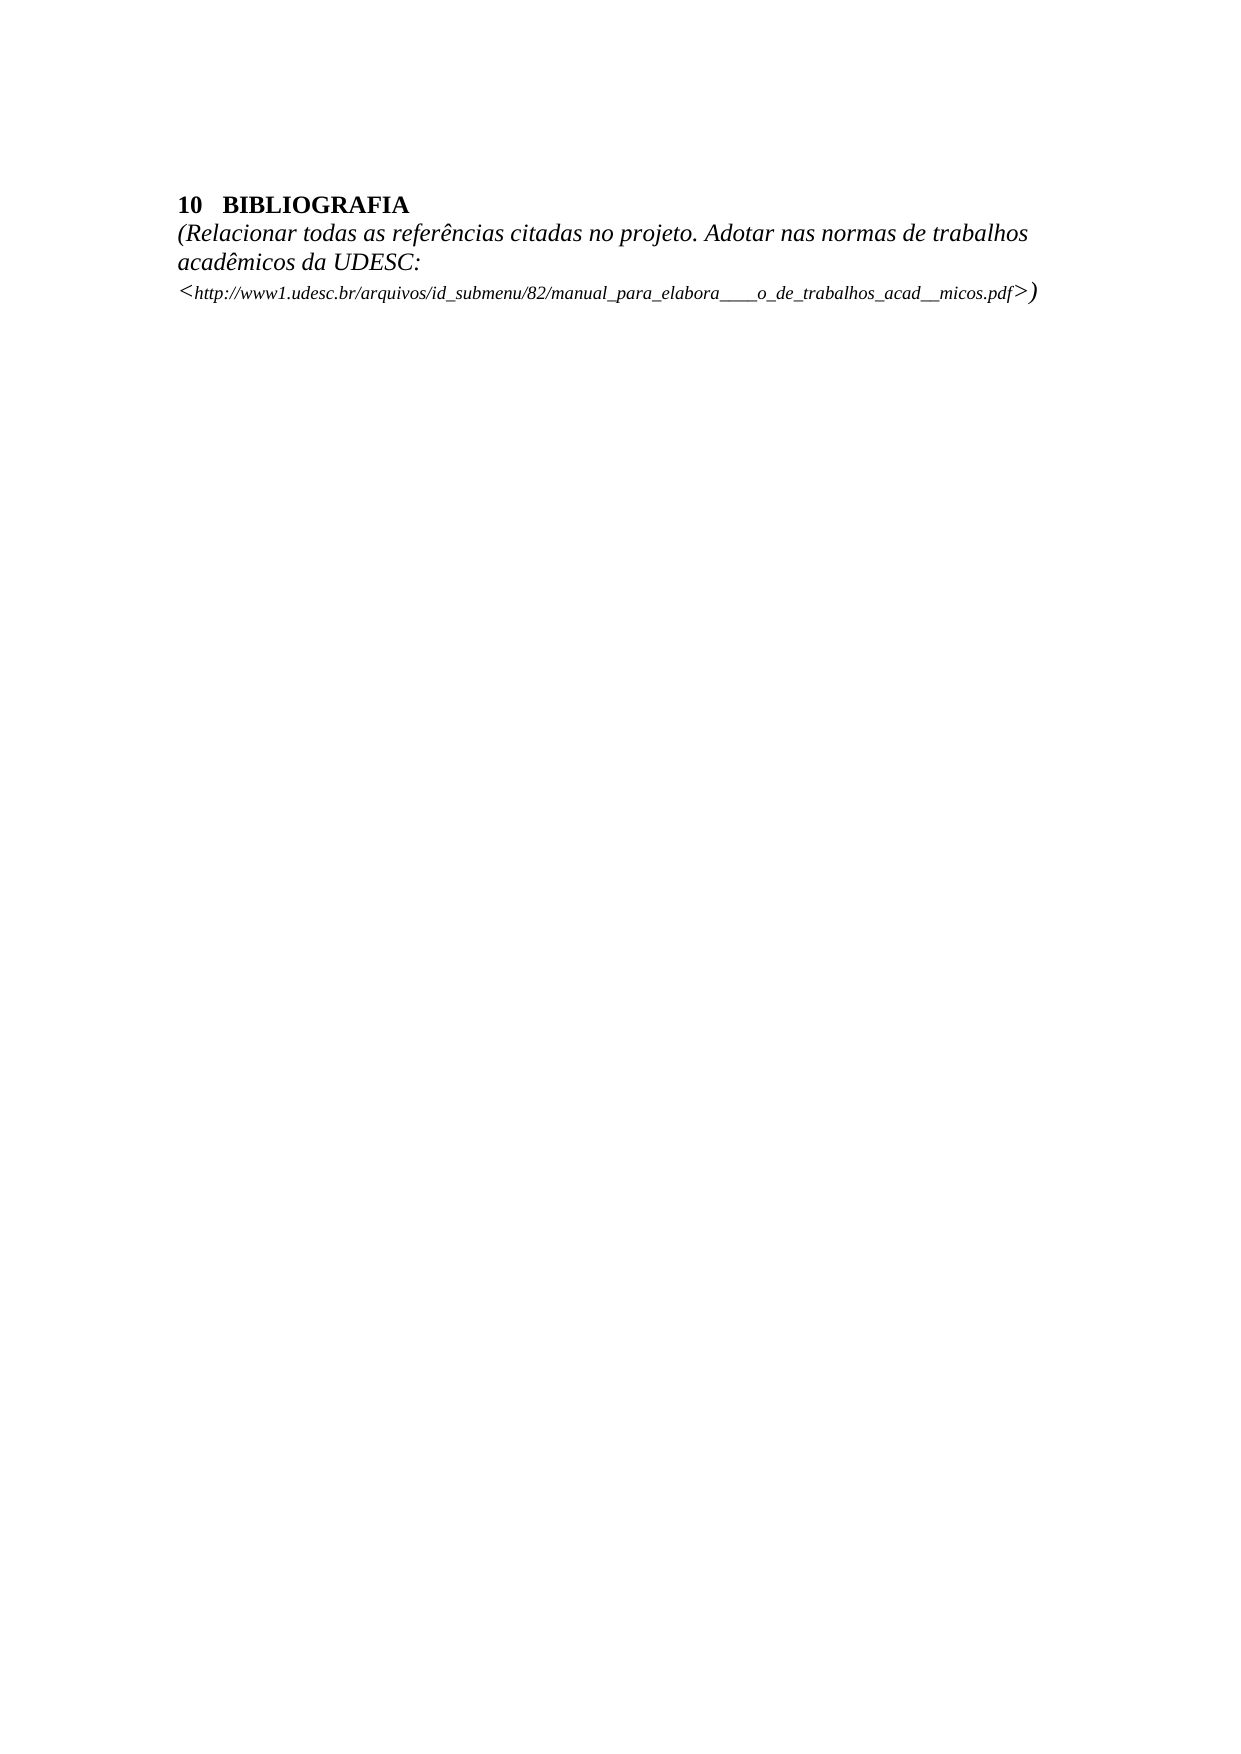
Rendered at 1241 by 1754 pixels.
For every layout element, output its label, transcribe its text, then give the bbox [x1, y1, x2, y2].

subtitle BIBLIOGRAFIA [177, 190, 1122, 218]
text (Relacionar todas as referências citadas no projeto. Adotar nas normas de trabalhos acadêmicos da UDESC: <http://www1.udesc.br/arquivos/id_submenu/82/manual_para_elabora____o_de_trabalhos_acad__micos.pdf>) [177, 218, 1122, 305]
